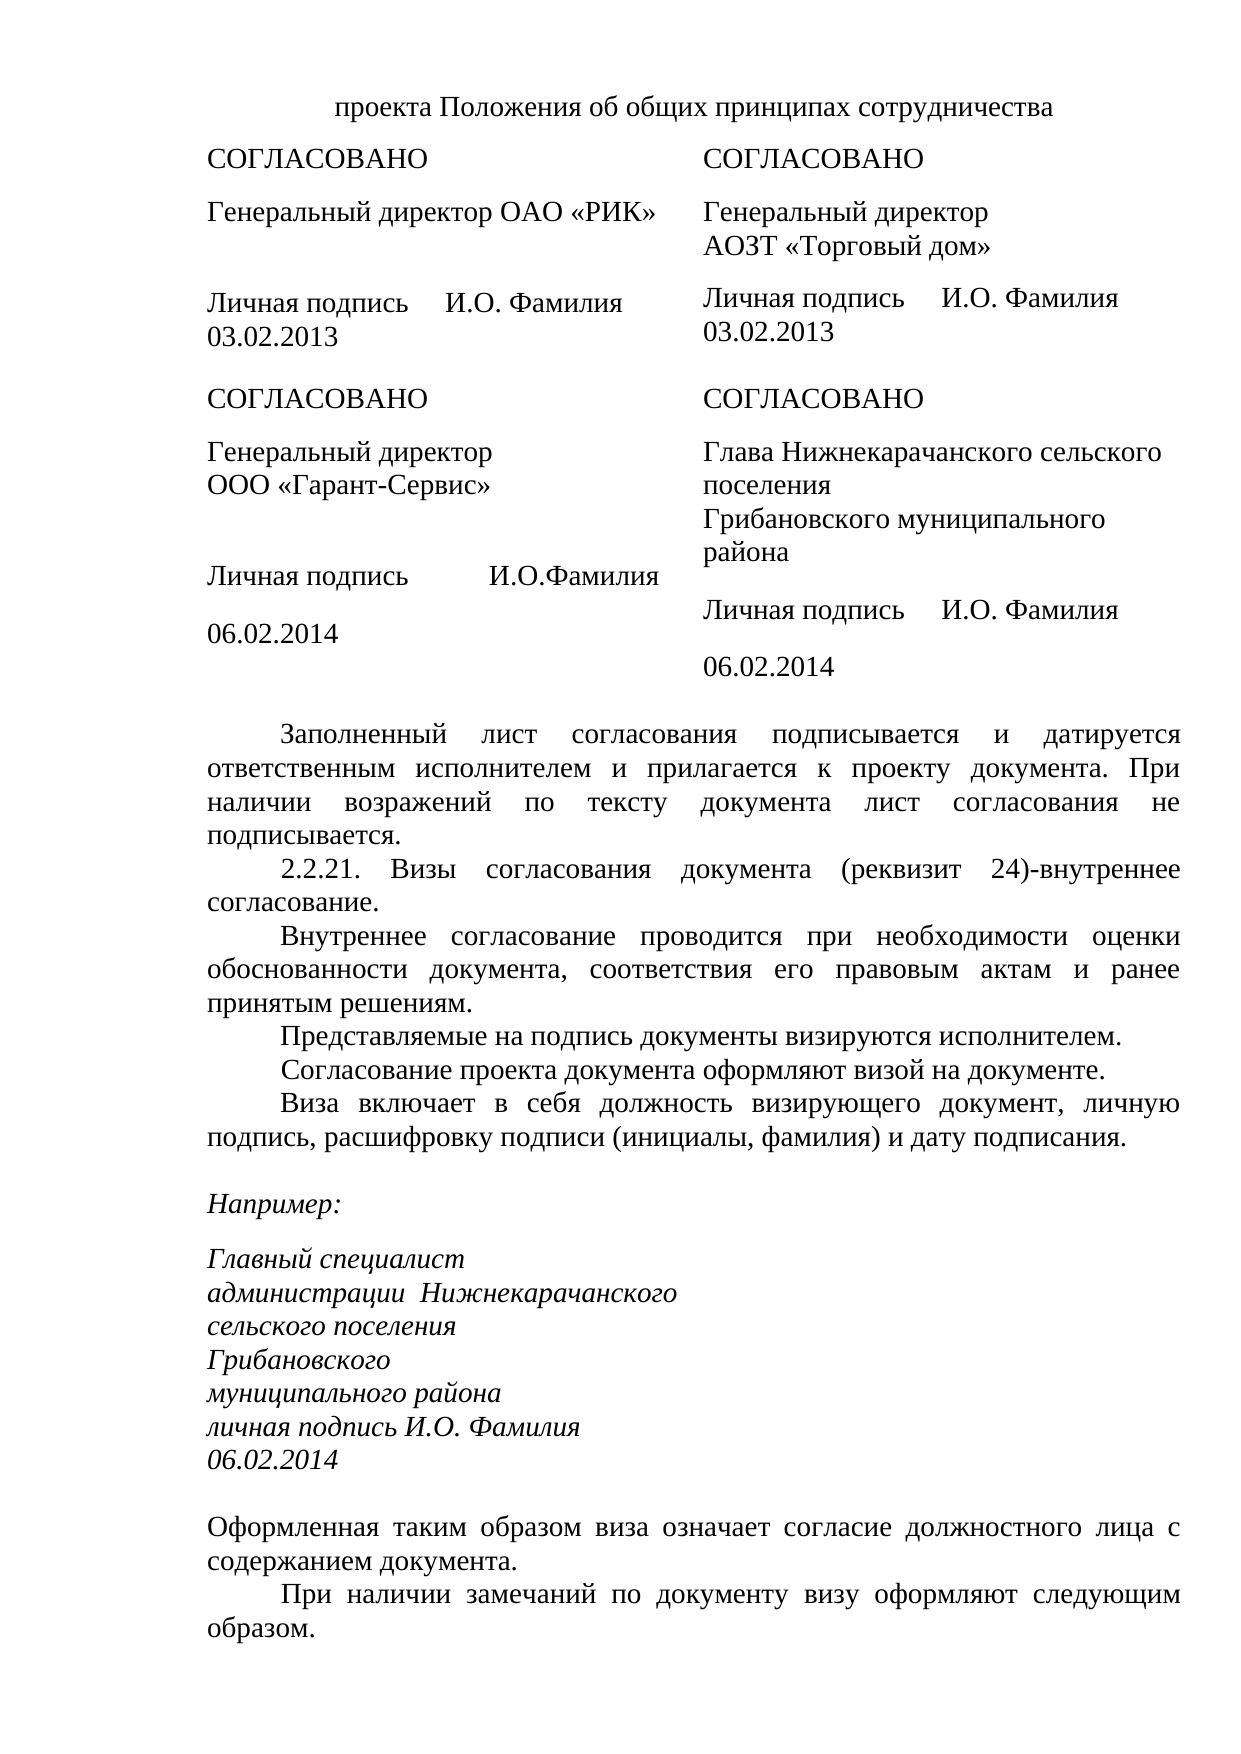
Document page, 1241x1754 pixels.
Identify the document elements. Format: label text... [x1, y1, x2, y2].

text 06.02.2014 [207, 1442, 1181, 1476]
table_header СОГЛАСОВАНО Генеральный директор АОЗТ «Торговый дом» Личная подпись И.О. Фамилия 03.02.2013 [692, 141, 1192, 381]
table_cell СОГЛАСОВАНО Генеральный директор ООО «Гарант-Сервис» Личная подпись И.О.Фамилия 06.02.2014 [196, 381, 692, 683]
text сельского поселения [207, 1308, 1181, 1342]
text Представляемые на подпись документы визируются исполнителем. [207, 1018, 1181, 1052]
table_cell СОГЛАСОВАНО Глава Нижнекарачанского сельского поселения Грибановского муниципального района Личная подпись И.О. Фамилия 06.02.2014 [692, 381, 1192, 683]
text Оформленная таким образом виза означает согласие должностного лица с содержанием документа. [207, 1509, 1181, 1577]
text проекта Положения об общих принципах сотрудничества [207, 89, 1181, 122]
text 2.2.21. Визы согласования документа (реквизит 24)-внутреннее согласование. [207, 851, 1181, 918]
text Внутреннее согласование проводится при необходимости оценки обоснованности документа, соответствия его правовым актам и ранее принятым решениям. [207, 918, 1181, 1018]
text Согласование проекта документа оформляют визой на документе. [207, 1052, 1181, 1086]
text Заполненный лист согласования подписывается и датируется ответственным исполнителем и прилагается к проекту документа. При наличии возражений по тексту документа лист согласования не подписывается. [207, 717, 1181, 851]
text муниципального района [207, 1375, 1181, 1409]
text Например: [207, 1186, 1181, 1220]
text Виза включает в себя должность визирующего документ, личную подпись, расшифровку подписи (инициалы, фамилия) и дату подписания. [207, 1086, 1181, 1153]
text Грибановского [207, 1342, 1181, 1375]
text При наличии замечаний по документу визу оформляют следующим образом. [207, 1577, 1181, 1644]
text Главный специалист [207, 1241, 1181, 1275]
table_header СОГЛАСОВАНО Генеральный директор ОАО «РИК» Личная подпись И.О. Фамилия 03.02.2013 [196, 141, 692, 381]
text администрации Нижнекарачанского [207, 1275, 1181, 1308]
text личная подпись И.О. Фамилия [207, 1409, 1181, 1442]
